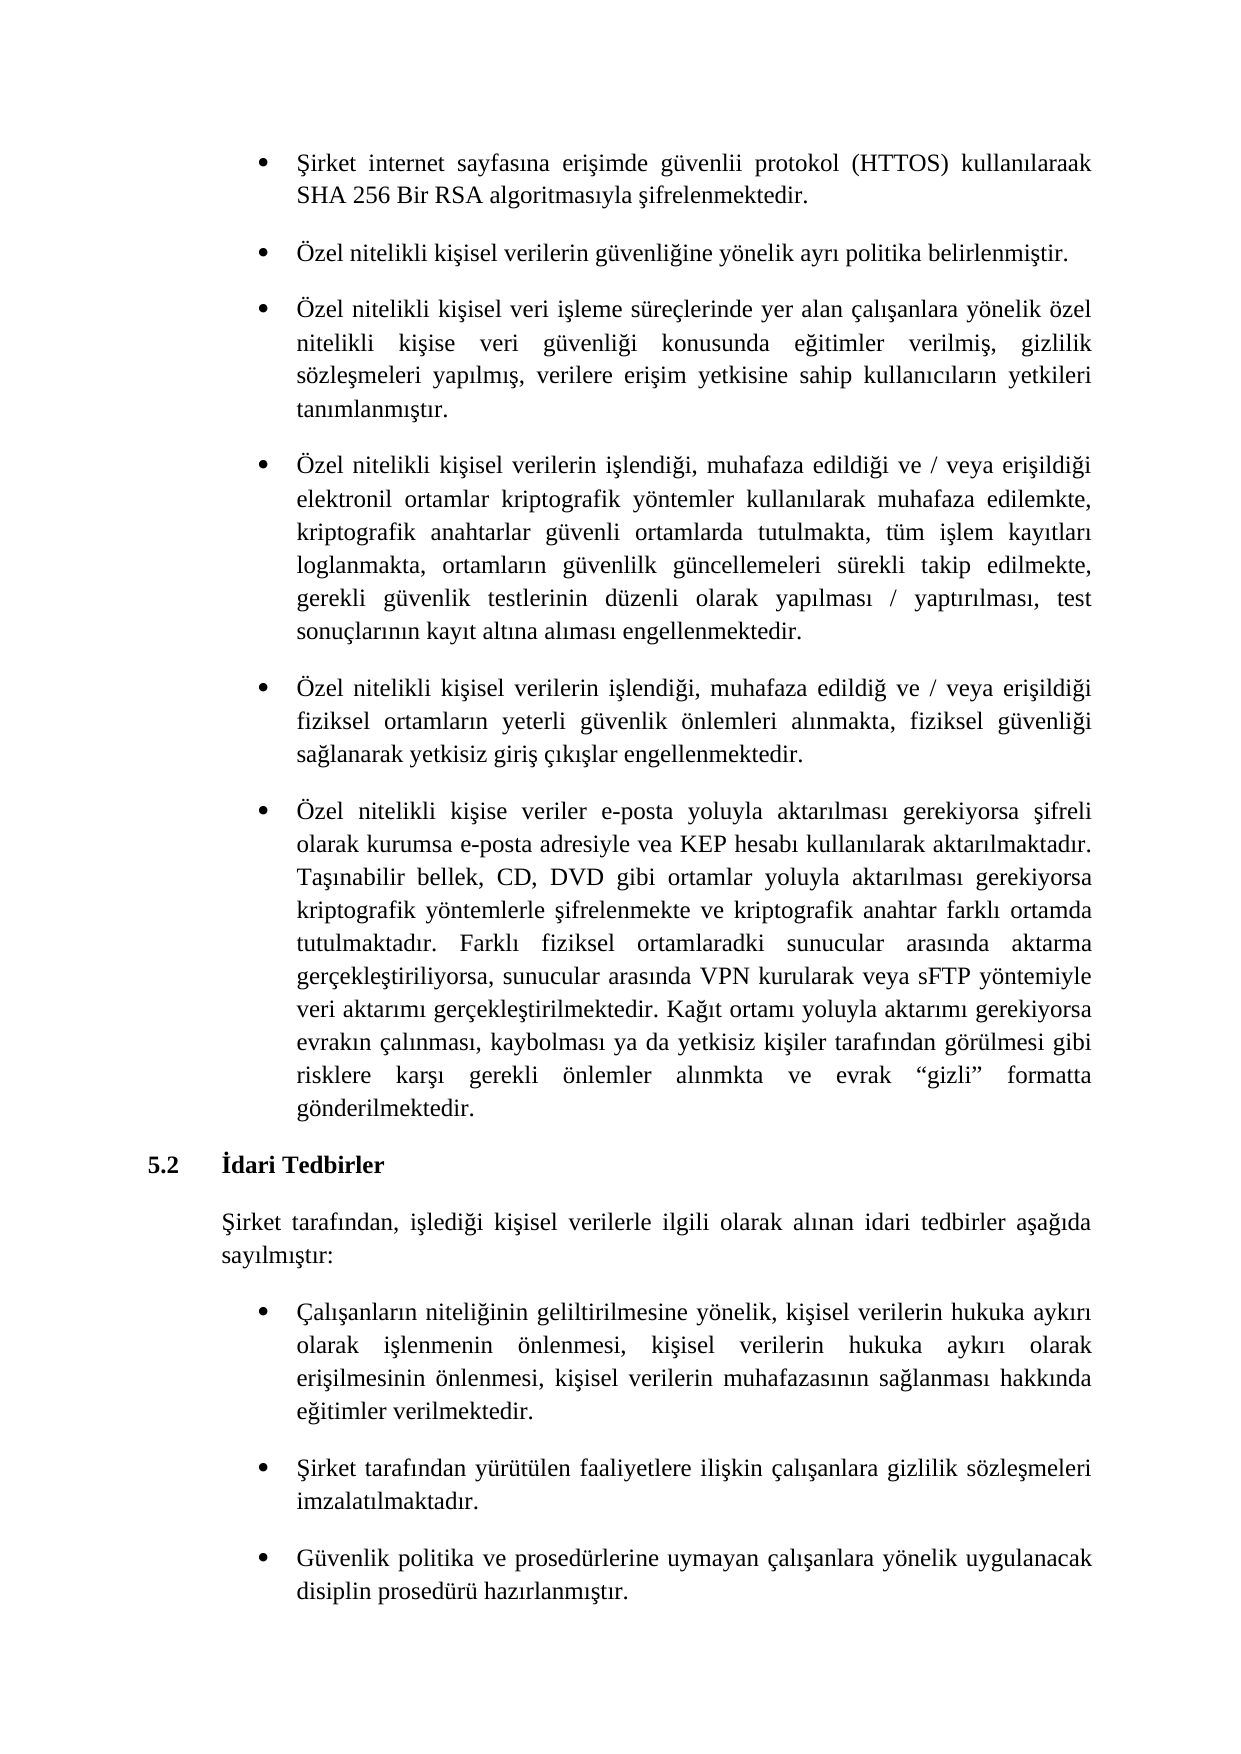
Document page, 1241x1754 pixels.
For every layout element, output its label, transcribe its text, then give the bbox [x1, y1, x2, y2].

list Özel nitelikli kişise veriler e-posta yoluyla aktarılması gerekiyorsa şifreli olarak kurumsa e-posta adresiyle vea KEP hesabı kullanılarak aktarılmaktadır. Taşınabilir bellek, CD, DVD gibi ortamlar yoluyla aktarılması gerekiyorsa kriptografik yöntemlerle şifrelenmekte ve kriptografik anahtar farklı ortamda tutulmaktadır. Farklı fiziksel ortamlaradki sunucular arasında aktarma gerçekleştiriliyorsa, sunucular arasında VPN kurularak veya sFTP yöntemiyle veri aktarımı gerçekleştirilmektedir. Kağıt ortamı yoluyla aktarımı gerekiyorsa evrakın çalınması, kaybolması ya da yetkisiz kişiler tarafından görülmesi gibi risklere karşı gerekli önlemler alınmkta ve evrak “gizli” formatta gönderilmektedir. [259, 796, 1093, 1122]
list Güvenlik politika ve prosedürlerine uymayan çalışanlara yönelik uygulanacak disiplin prosedürü hazırlanmıştır. [259, 1543, 1093, 1605]
list Çalışanların niteliğinin geliltirilmesine yönelik, kişisel verilerin hukuka aykırı olarak işlenmenin önlenmesi, kişisel verilerin hukuka aykırı olarak erişilmesinin önlenmesi, kişisel verilerin muhafazasının sağlanması hakkında eğitimler verilmektedir. [259, 1297, 1093, 1425]
list Özel nitelikli kişisel verilerin işlendiği, muhafaza edildiğ ve / veya erişildiği fiziksel ortamların yeterli güvenlik önlemleri alınmakta, fiziksel güvenliği sağlanarak yetkisiz giriş çıkışlar engellenmektedir. [259, 673, 1093, 767]
list Özel nitelikli kişisel veri işleme süreçlerinde yer alan çalışanlara yönelik özel nitelikli kişise veri güvenliği konusunda eğitimler verilmiş, gizlilik sözleşmeleri yapılmış, verilere erişim yetkisine sahip kullanıcıların yetkileri tanımlanmıştır. [259, 294, 1093, 422]
text Şirket tarafından, işlediği kişisel verilerle ilgili olarak alınan idari tedbirler aşağıda sayılmıştır: [221, 1207, 1093, 1269]
list Şirket internet sayfasına erişimde güvenlii protokol (HTTOS) kullanılaraak SHA 256 Bir RSA algoritmasıyla şifrelenmektedir. [259, 148, 1093, 209]
list Özel nitelikli kişisel verilerin güvenliğine yönelik ayrı politika belirlenmiştir. [259, 238, 1093, 266]
subtitle İdari Tedbirler [148, 1150, 1093, 1179]
list Şirket tarafından yürütülen faaliyetlere ilişkin çalışanlara gizlilik sözleşmeleri imzalatılmaktadır. [259, 1453, 1093, 1515]
list Özel nitelikli kişisel verilerin işlendiği, muhafaza edildiği ve / veya erişildiği elektronil ortamlar kriptografik yöntemler kullanılarak muhafaza edilemkte, kriptografik anahtarlar güvenli ortamlarda tutulmakta, tüm işlem kayıtları loglanmakta, ortamların güvenlilk güncellemeleri sürekli takip edilmekte, gerekli güvenlik testlerinin düzenli olarak yapılması / yaptırılması, test sonuçlarının kayıt altına alıması engellenmektedir. [259, 451, 1093, 644]
